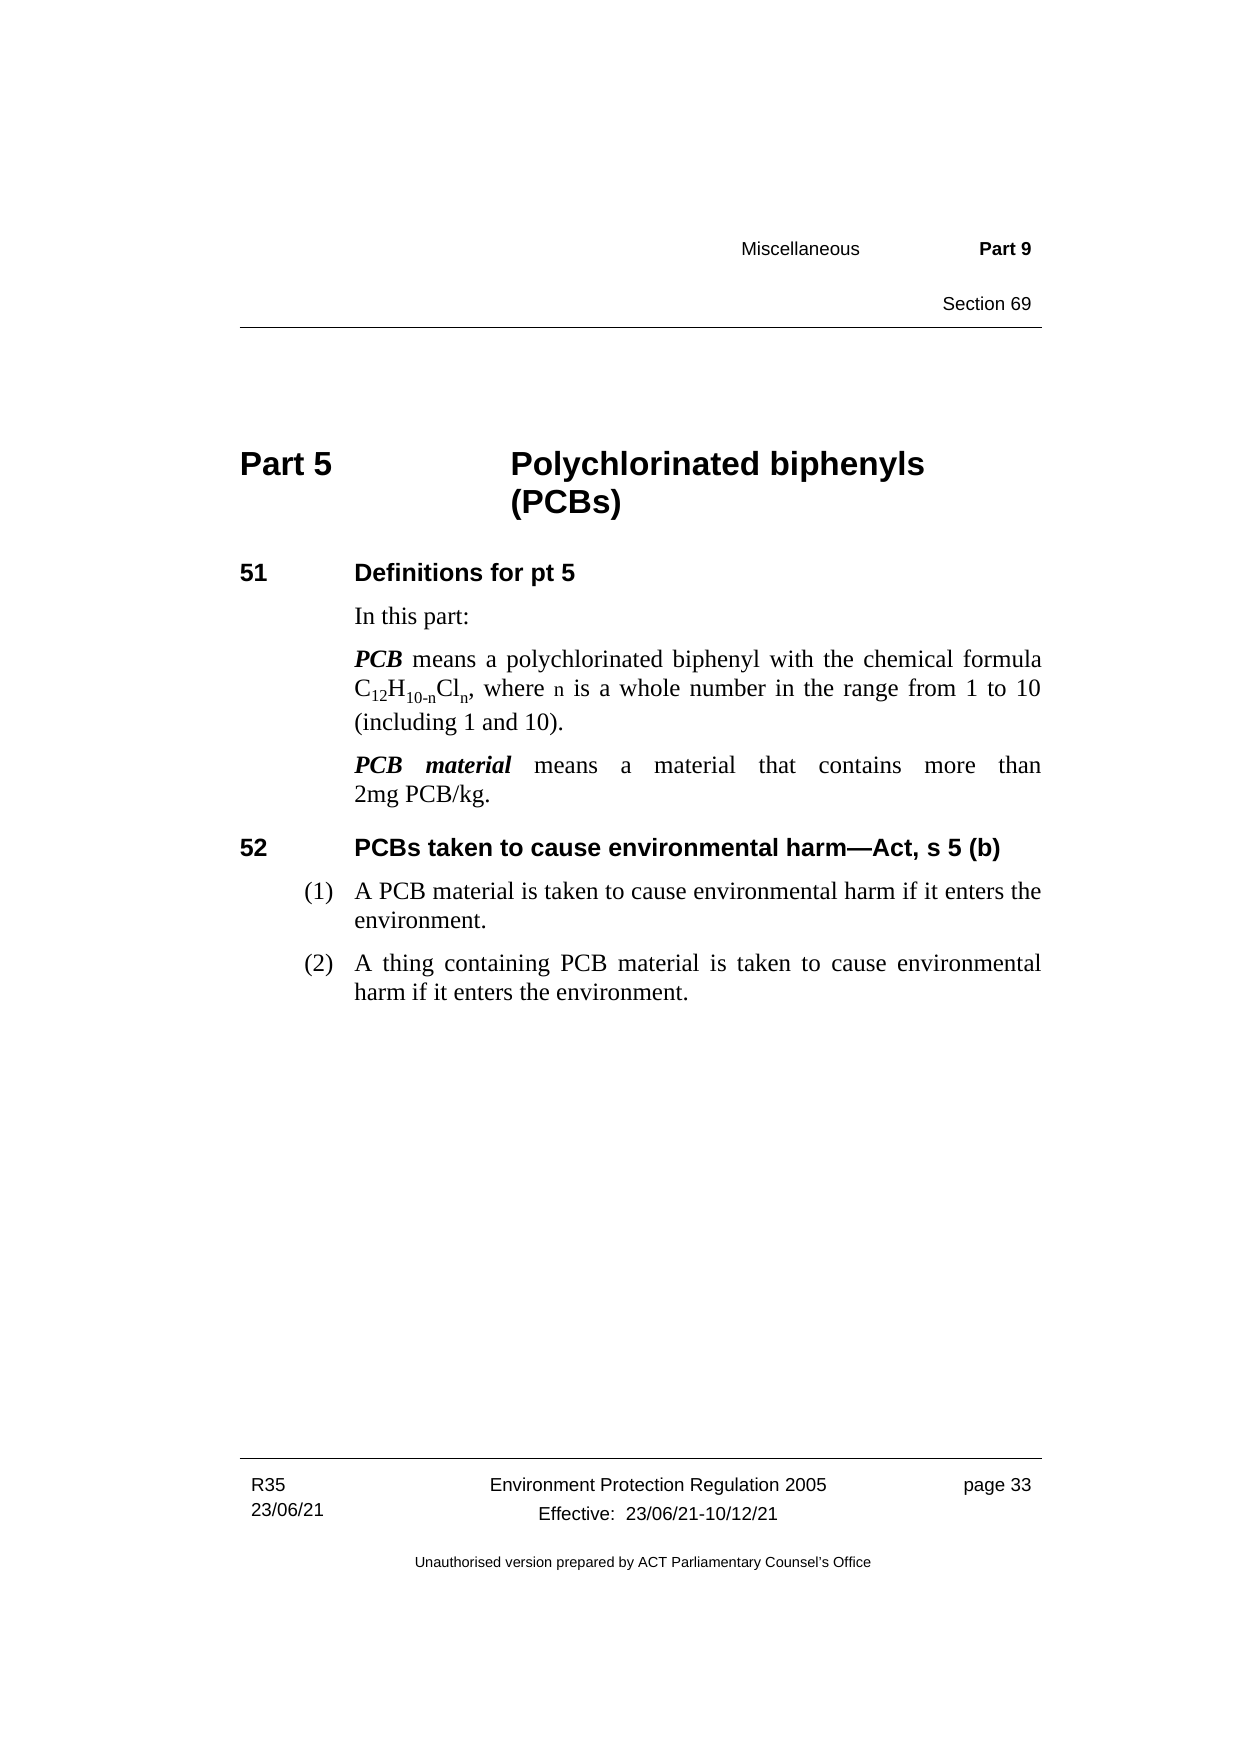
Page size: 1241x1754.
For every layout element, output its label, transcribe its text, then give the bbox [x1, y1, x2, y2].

text In this part: [354, 601, 1042, 630]
text (1) A PCB material is taken to cause environmental harm if it enters the environment. [239, 876, 1042, 934]
text 51 Definitions for pt 5 [239, 558, 1042, 586]
text 52 PCBs taken to cause environmental harm—Act, s 5 (b) [239, 833, 1042, 862]
text (2) A thing containing PCB material is taken to cause environmental harm if it enters the environment. [239, 948, 1042, 1006]
text PCB means a polychlorinated biphenyl with the chemical formula C12H10-nCln, where n is a whole number in the range from 1 to 10 (including 1 and 10). [354, 644, 1042, 736]
text Part 5 Polychlorinated biphenyls (PCBs) [239, 444, 1042, 521]
text PCB material means a material that contains more than 2mg PCB/kg. [354, 750, 1042, 808]
